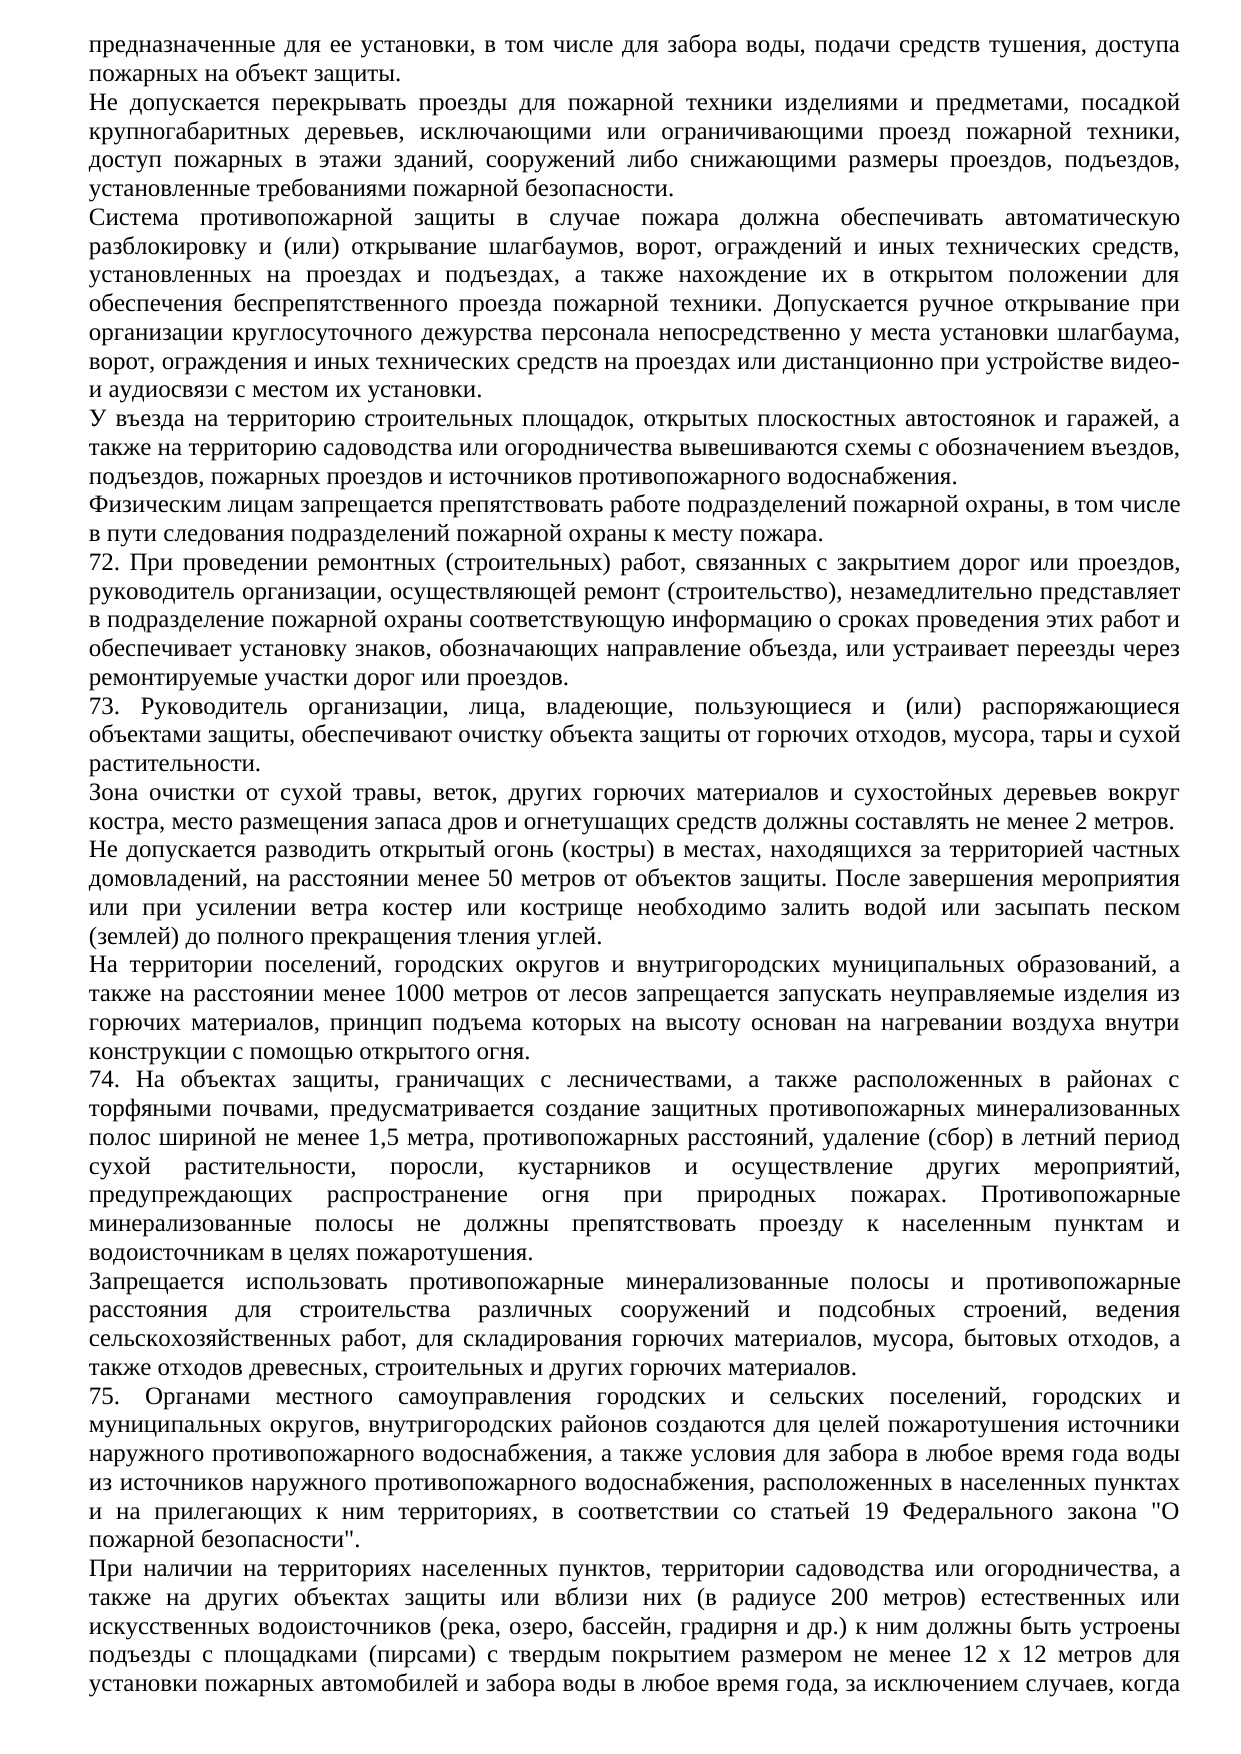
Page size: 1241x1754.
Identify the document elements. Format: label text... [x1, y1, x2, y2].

text На территории поселений, городских округов и внутригородских муниципальных образований, а также на расстоянии менее 1000 метров от лесов запрещается запускать неуправляемые изделия из горючих материалов, принцип подъема которых на высоту основан на нагревании воздуха внутри конструкции с помощью открытого огня. [89, 949, 1181, 1064]
text 75. Органами местного самоуправления городских и сельских поселений, городских и муниципальных округов, внутригородских районов создаются для целей пожаротушения источники наружного противопожарного водоснабжения, а также условия для забора в любое время года воды из источников наружного противопожарного водоснабжения, расположенных в населенных пунктах и на прилегающих к ним территориях, в соответствии со статьей 19 Федерального закона "О пожарной безопасности". [89, 1381, 1181, 1553]
text У въезда на территорию строительных площадок, открытых плоскостных автостоянок и гаражей, а также на территорию садоводства или огородничества вывешиваются схемы с обозначением въездов, подъездов, пожарных проездов и источников противопожарного водоснабжения. [89, 403, 1181, 489]
text Физическим лицам запрещается препятствовать работе подразделений пожарной охраны, в том числе в пути следования подразделений пожарной охраны к месту пожара. [89, 489, 1181, 547]
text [89, 29, 1181, 87]
text 72. При проведении ремонтных (строительных) работ, связанных с закрытием дорог или проездов, руководитель организации, осуществляющей ремонт (строительство), незамедлительно представляет в подразделение пожарной охраны соответствующую информацию о сроках проведения этих работ и обеспечивает установку знаков, обозначающих направление объезда, или устраивает переезды через ремонтируемые участки дорог или проездов. [89, 547, 1181, 691]
text 74. На объектах защиты, граничащих с лесничествами, а также расположенных в районах с торфяными почвами, предусматривается создание защитных противопожарных минерализованных полос шириной не менее 1,5 метра, противопожарных расстояний, удаление (сбор) в летний период сухой растительности, поросли, кустарников и осуществление других мероприятий, предупреждающих распространение огня при природных пожарах. Противопожарные минерализованные полосы не должны препятствовать проезду к населенным пунктам и водоисточникам в целях пожаротушения. [89, 1064, 1181, 1266]
text Зона очистки от сухой травы, веток, других горючих материалов и сухостойных деревьев вокруг костра, место размещения запаса дров и огнетушащих средств должны составлять не менее 2 метров. [89, 777, 1181, 834]
text Не допускается перекрывать проезды для пожарной техники изделиями и предметами, посадкой крупногабаритных деревьев, исключающими или ограничивающими проезд пожарной техники, доступ пожарных в этажи зданий, сооружений либо снижающими размеры проездов, подъездов, установленные требованиями пожарной безопасности. [89, 87, 1181, 202]
text Запрещается использовать противопожарные минерализованные полосы и противопожарные расстояния для строительства различных сооружений и подсобных строений, ведения сельскохозяйственных работ, для складирования горючих материалов, мусора, бытовых отходов, а также отходов древесных, строительных и других горючих материалов. [89, 1266, 1181, 1381]
text Система противопожарной защиты в случае пожара должна обеспечивать автоматическую разблокировку и (или) открывание шлагбаумов, ворот, ограждений и иных технических средств, установленных на проездах и подъездах, а также нахождение их в открытом положении для обеспечения беспрепятственного проезда пожарной техники. Допускается ручное открывание при организации круглосуточного дежурства персонала непосредственно у места установки шлагбаума, ворот, ограждения и иных технических средств на проездах или дистанционно при устройстве видео- и аудиосвязи с местом их установки. [89, 202, 1181, 403]
text Не допускается разводить открытый огонь (костры) в местах, находящихся за территорией частных домовладений, на расстоянии менее 50 метров от объектов защиты. После завершения мероприятия или при усилении ветра костер или кострище необходимо залить водой или засыпать песком (землей) до полного прекращения тления углей. [89, 834, 1181, 949]
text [89, 1553, 1181, 1697]
text 73. Руководитель организации, лица, владеющие, пользующиеся и (или) распоряжающиеся объектами защиты, обеспечивают очистку объекта защиты от горючих отходов, мусора, тары и сухой растительности. [89, 691, 1181, 777]
